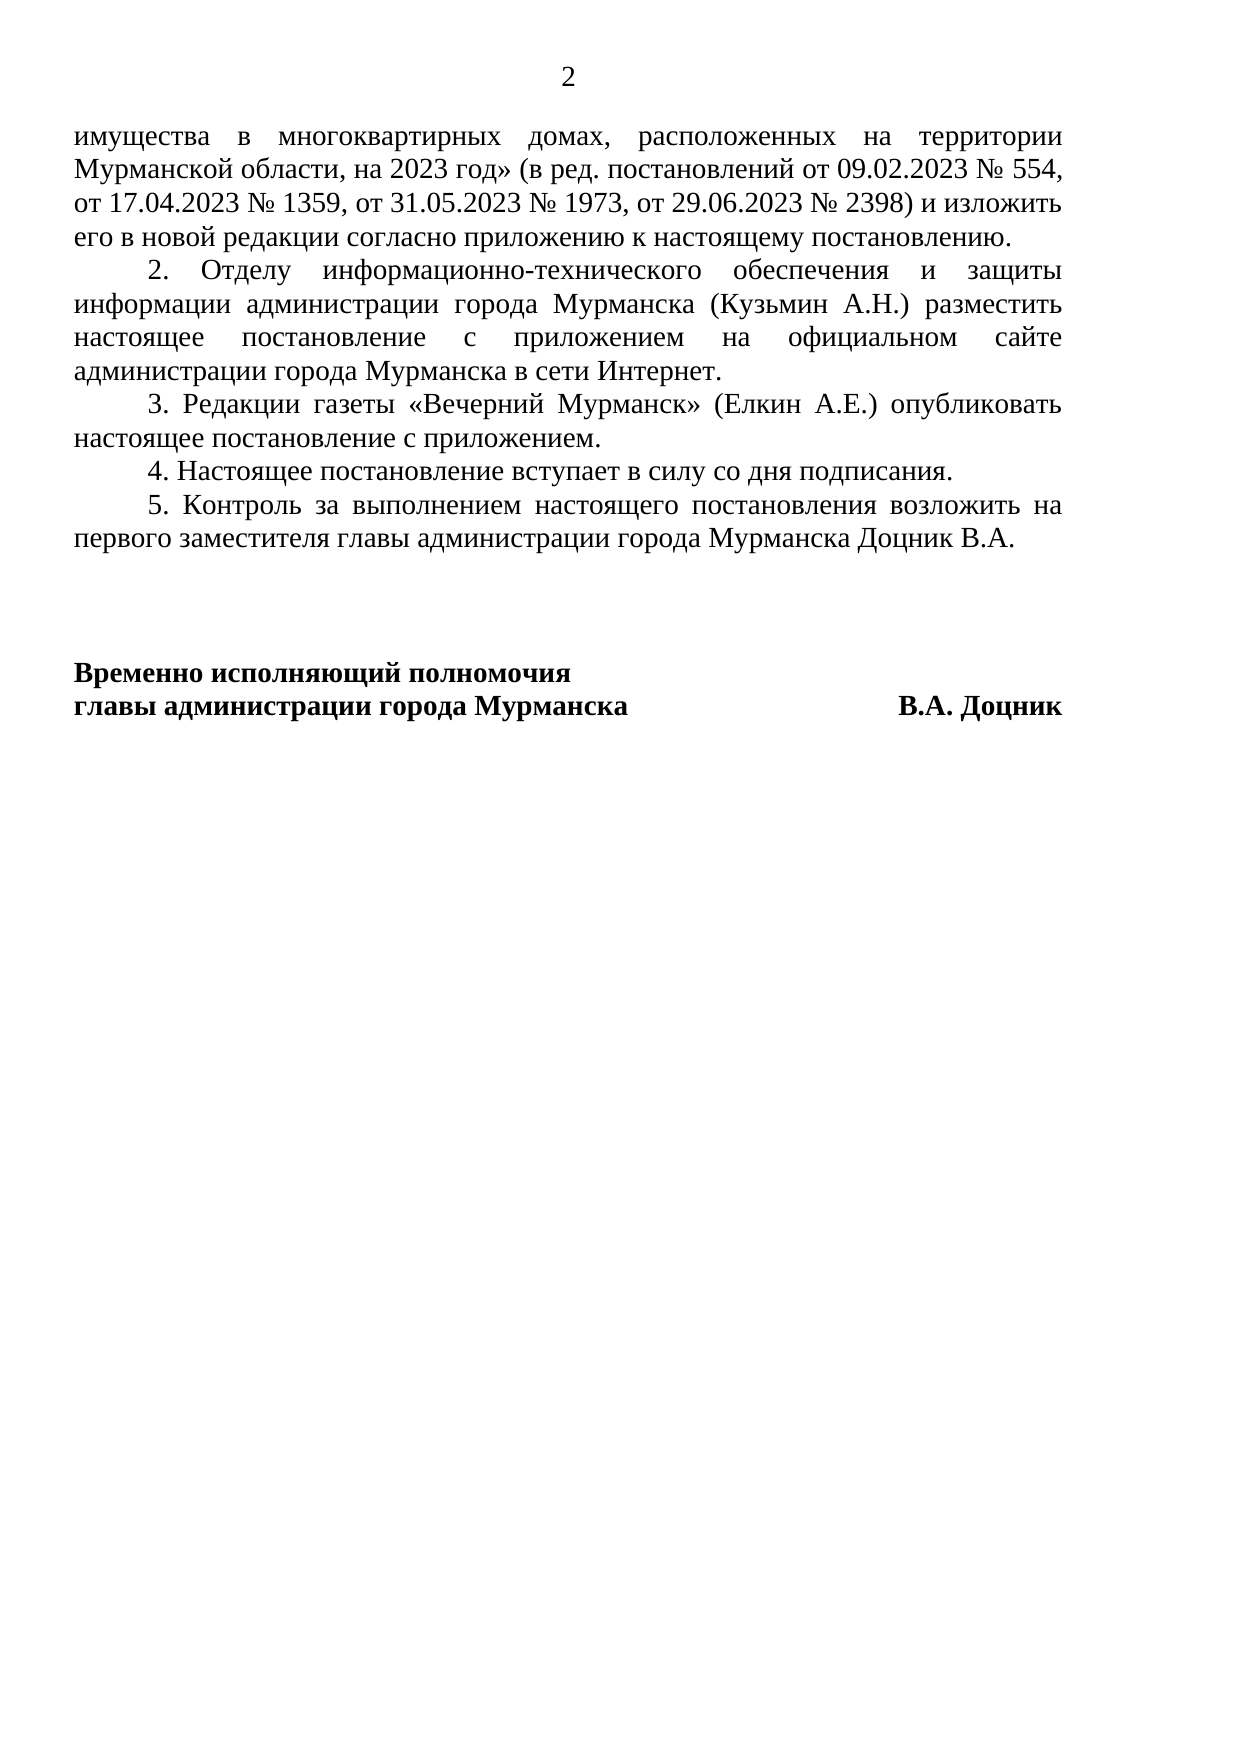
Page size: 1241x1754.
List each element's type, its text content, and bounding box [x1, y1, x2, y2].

text 3. Редакции газеты «Вечерний Мурманск» (Елкин А.Е.) опубликовать настоящее постановление с приложением. [74, 386, 1063, 453]
text 5. Контроль за выполнением настоящего постановления возложить на первого заместителя главы администрации города Мурманска Доцник В.А. [74, 487, 1063, 554]
text 2. Отделу информационно-технического обеспечения и защиты информации администрации города Мурманска (Кузьмин А.Н.) разместить настоящее постановление с приложением на официальном сайте администрации города Мурманска в сети Интернет. [74, 252, 1063, 386]
text Временно исполняющий полномочия [74, 655, 1063, 688]
text главы администрации города Мурманска В.А. Доцник [74, 688, 1063, 722]
text 4. Настоящее постановление вступает в силу со дня подписания. [74, 453, 1063, 487]
